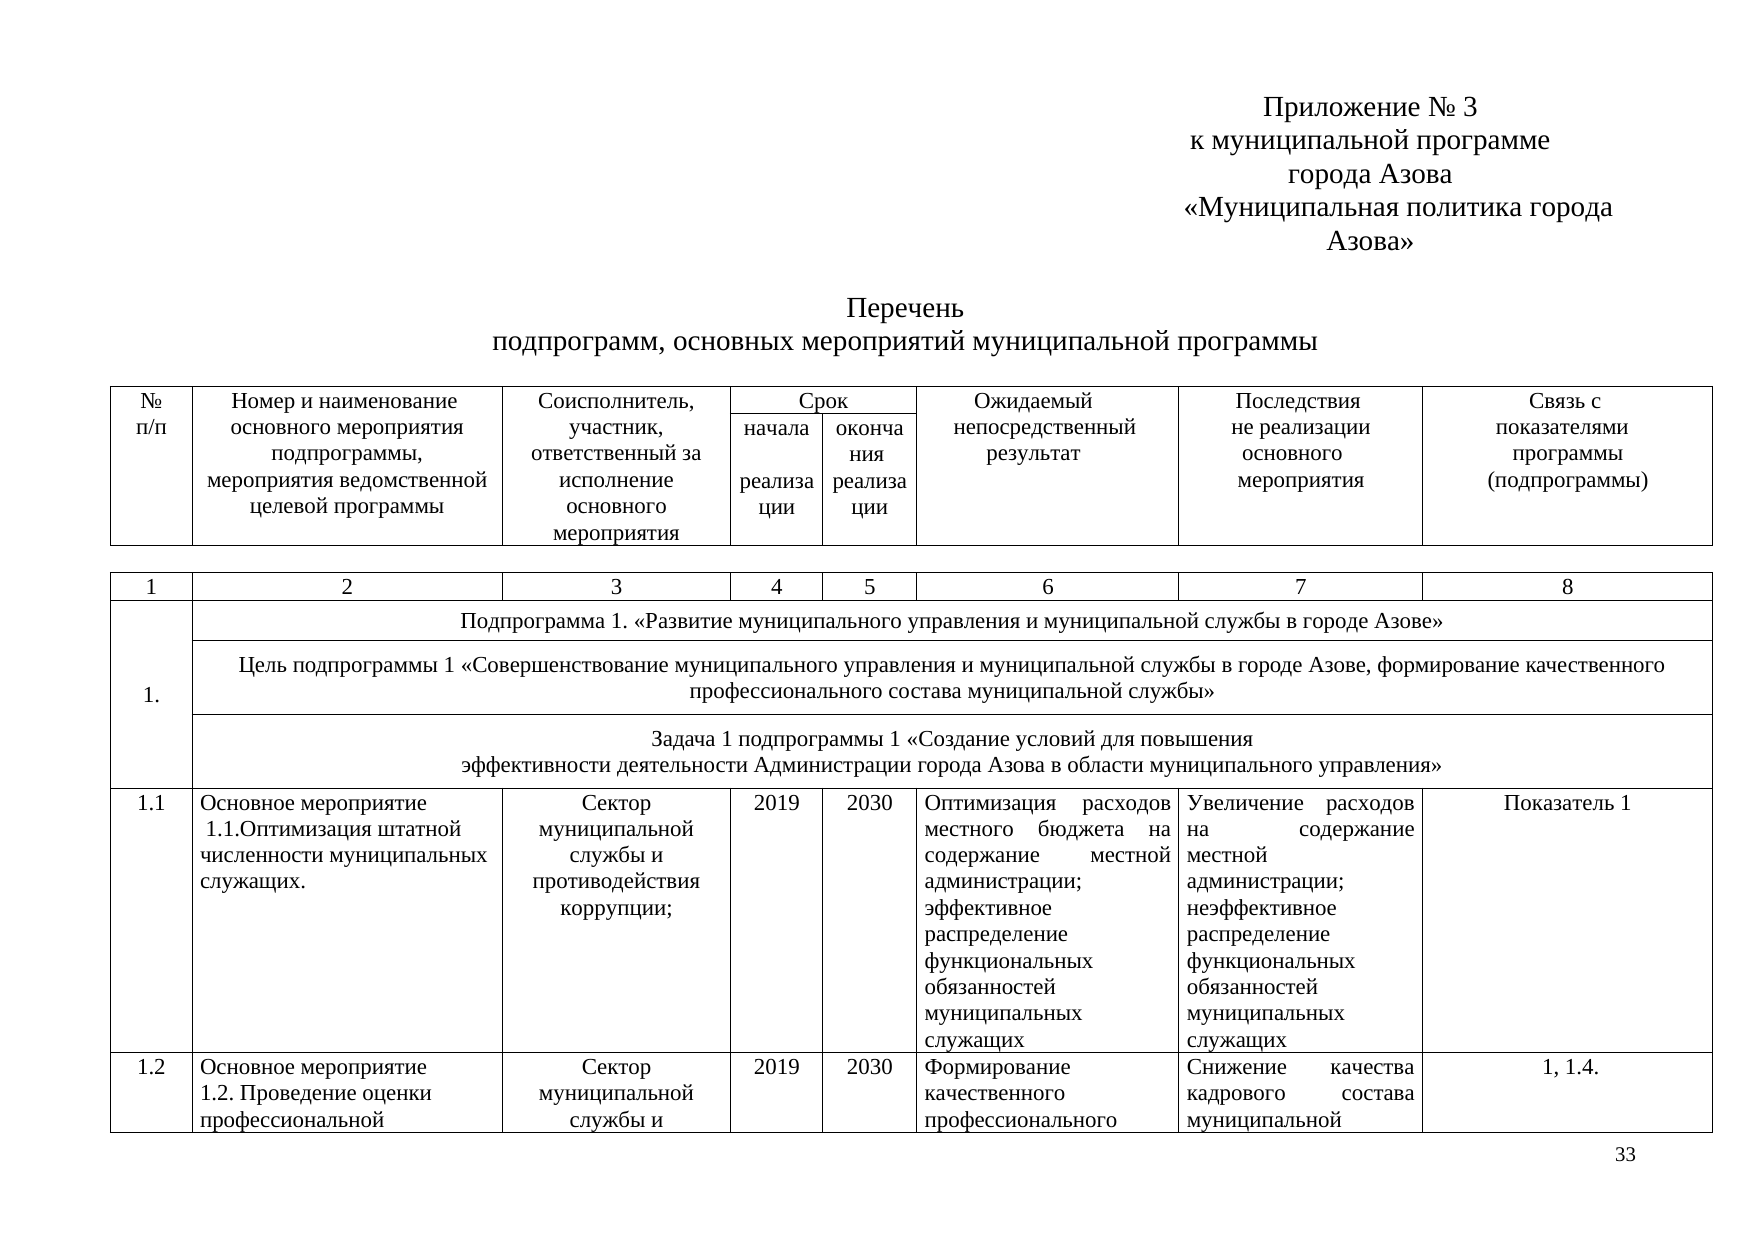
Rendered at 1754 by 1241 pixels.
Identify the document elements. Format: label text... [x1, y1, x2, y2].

table_header 2 [193, 573, 502, 600]
table_header Связь с показателями программы (подпрограммы) [1423, 387, 1712, 545]
table_cell Основное мероприятие 1.1.Оптимизация штатной численности муниципальных служащих. [193, 789, 502, 1052]
table_header Номер и наименование основного мероприятия подпрограммы, мероприятия ведомственной целевой программы [193, 387, 502, 545]
table_cell окончания реализации [823, 414, 916, 545]
table_cell Оптимизация расходов местного бюджета на содержание местной администрации; эффективное распределение функциональных обязанностей муниципальных служащих [917, 789, 1178, 1052]
table_header 7 [1179, 573, 1422, 600]
table_cell 1. [111, 601, 192, 787]
text к муниципальной программе [1104, 122, 1636, 156]
table_header 4 [731, 573, 822, 600]
table_header Соисполнитель, участник, ответственный за исполнение основного мероприятия [503, 387, 730, 545]
table_header 8 [1423, 573, 1712, 600]
table_header № п/п [111, 387, 192, 545]
table_header Срок [731, 387, 916, 413]
table_cell 2030 [823, 1053, 916, 1132]
table_header 3 [503, 573, 730, 600]
table_header 1 [111, 573, 192, 600]
table_cell Увеличение расходов на содержание местной администрации; неэффективное распределение функциональных обязанностей муниципальных служащих [1179, 789, 1422, 1052]
text «Муниципальная политика города Азова» [1104, 189, 1636, 256]
text города Азова [1104, 156, 1636, 189]
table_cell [503, 1053, 730, 1132]
text Перечень [118, 290, 1636, 323]
table_header 5 [823, 573, 916, 600]
table_cell Показатель 1 [1423, 789, 1712, 1052]
table_cell Задача 1 подпрограммы 1 «Создание условий для повышения эффективности деятельности Администрации города Азова в области муниципального управления» [193, 715, 1712, 787]
table_cell 2019 [731, 1053, 822, 1132]
table_header Последствия не реализации основного мероприятия [1179, 387, 1422, 545]
table_cell 2030 [823, 789, 916, 1052]
text Приложение № 3 [1104, 89, 1636, 122]
table_cell Цель подпрограммы 1 «Совершенствование муниципального управления и муниципальной службы в городе Азове, формирование качественного профессионального состава муниципальной службы» [193, 641, 1712, 714]
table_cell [917, 1053, 1178, 1132]
table_header Ожидаемый непосредственный результат [917, 387, 1178, 545]
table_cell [193, 1053, 502, 1132]
table_cell начала реализации [731, 414, 822, 545]
table_cell Сектор муниципальной службы и противодействия коррупции; [503, 789, 730, 1052]
table_header 6 [917, 573, 1178, 600]
table_cell Подпрограмма 1. «Развитие муниципального управления и муниципальной службы в городе Азове» [193, 601, 1712, 640]
table_cell 2019 [731, 789, 822, 1052]
text подпрограмм, основных мероприятий муниципальной программы [118, 323, 1636, 357]
table_cell 1.2 [111, 1053, 192, 1132]
table_cell 1, 1.4. [1423, 1053, 1712, 1132]
table_cell 1.1 [111, 789, 192, 1052]
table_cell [1179, 1053, 1422, 1132]
